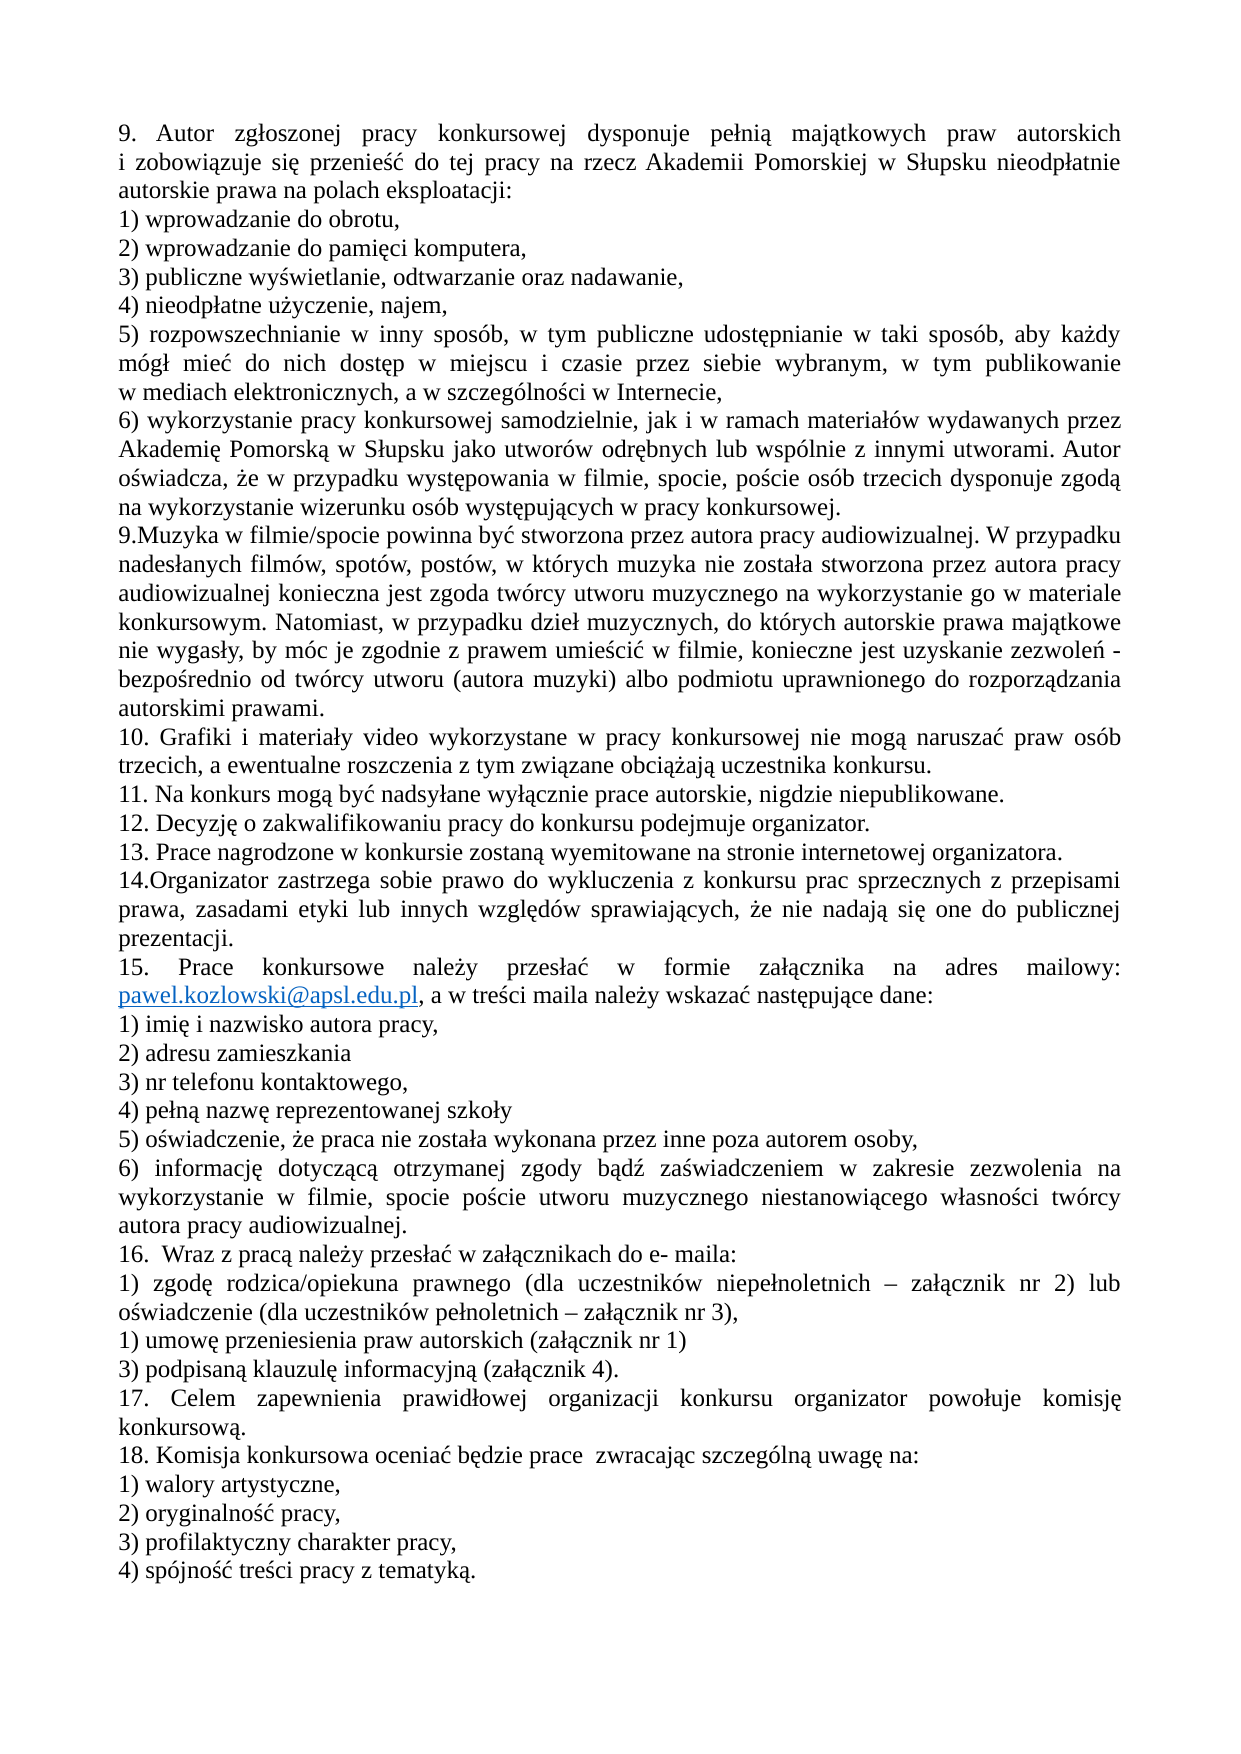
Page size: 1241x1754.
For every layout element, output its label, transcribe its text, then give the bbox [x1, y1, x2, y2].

text 10. Grafiki i materiały video wykorzystane w pracy konkursowej nie mogą naruszać praw osób trzecich, a ewentualne roszczenia z tym związane obciążają uczestnika konkursu. [118, 722, 1122, 779]
text 4) spójność treści pracy z tematyką. [118, 1556, 1122, 1584]
text 3) nr telefonu kontaktowego, [118, 1067, 1122, 1096]
text 3) podpisaną klauzulę informacyjną (załącznik 4). [118, 1354, 1122, 1383]
text 2) wprowadzanie do pamięci komputera, [118, 233, 1122, 262]
text 1) walory artystyczne, [118, 1469, 1122, 1498]
text 3) publiczne wyświetlanie, odtwarzanie oraz nadawanie, [118, 262, 1122, 291]
text 9. Autor zgłoszonej pracy konkursowej dysponuje pełnią majątkowych praw autorskich i zobowiązuje się przenieść do tej pracy na rzecz Akademii Pomorskiej w Słupsku nieodpłatnie autorskie prawa na polach eksploatacji: [118, 118, 1122, 204]
text 1) zgodę rodzica/opiekuna prawnego (dla uczestników niepełnoletnich – załącznik nr 2) lub oświadczenie (dla uczestników pełnoletnich – załącznik nr 3), [118, 1268, 1122, 1326]
text 1) wprowadzanie do obrotu, [118, 204, 1122, 233]
text 13. Prace nagrodzone w konkursie zostaną wyemitowane na stronie internetowej organizatora. [118, 837, 1122, 866]
text 15. Prace konkursowe należy przesłać w formie załącznika na adres mailowy: pawel.kozlowski@apsl.edu.pl, a w treści maila należy wskazać następujące dane: [118, 952, 1122, 1009]
text 5) rozpowszechnianie w inny sposób, w tym publiczne udostępnianie w taki sposób, aby każdy mógł mieć do nich dostęp w miejscu i czasie przez siebie wybranym, w tym publikowanie w mediach elektronicznych, a w szczególności w Internecie, [118, 319, 1122, 406]
text 9.Muzyka w filmie/spocie powinna być stworzona przez autora pracy audiowizualnej. W przypadku nadesłanych filmów, spotów, postów, w których muzyka nie została stworzona przez autora pracy audiowizualnej konieczna jest zgoda twórcy utworu muzycznego na wykorzystanie go w materiale konkursowym. Natomiast, w przypadku dzieł muzycznych, do których autorskie prawa majątkowe nie wygasły, by móc je zgodnie z prawem umieścić w filmie, konieczne jest uzyskanie zezwoleń - bezpośrednio od twórcy utworu (autora muzyki) albo podmiotu uprawnionego do rozporządzania autorskimi prawami. [118, 521, 1122, 722]
text 17. Celem zapewnienia prawidłowej organizacji konkursu organizator powołuje komisję konkursową. [118, 1383, 1122, 1441]
text 6) wykorzystanie pracy konkursowej samodzielnie, jak i w ramach materiałów wydawanych przez Akademię Pomorską w Słupsku jako utworów odrębnych lub wspólnie z innymi utworami. Autor oświadcza, że w przypadku występowania w filmie, spocie, poście osób trzecich dysponuje zgodą na wykorzystanie wizerunku osób występujących w pracy konkursowej. [118, 406, 1122, 521]
text 3) profilaktyczny charakter pracy, [118, 1527, 1122, 1556]
text 1) umowę przeniesienia praw autorskich (załącznik nr 1) [118, 1326, 1122, 1354]
text 5) oświadczenie, że praca nie została wykonana przez inne poza autorem osoby, [118, 1124, 1122, 1153]
text 4) pełną nazwę reprezentowanej szkoły [118, 1096, 1122, 1124]
text 6) informację dotyczącą otrzymanej zgody bądź zaświadczeniem w zakresie zezwolenia na wykorzystanie w filmie, spocie poście utworu muzycznego niestanowiącego własności twórcy autora pracy audiowizualnej. [118, 1153, 1122, 1239]
text 12. Decyzję o zakwalifikowaniu pracy do konkursu podejmuje organizator. [118, 808, 1122, 837]
text 4) nieodpłatne użyczenie, najem, [118, 291, 1122, 319]
text 2) adresu zamieszkania [118, 1038, 1122, 1067]
text 18. Komisja konkursowa oceniać będzie prace zwracając szczególną uwagę na: [118, 1441, 1122, 1469]
text 14.Organizator zastrzega sobie prawo do wykluczenia z konkursu prac sprzecznych z przepisami prawa, zasadami etyki lub innych względów sprawiających, że nie nadają się one do publicznej prezentacji. [118, 866, 1122, 952]
text 1) imię i nazwisko autora pracy, [118, 1009, 1122, 1038]
text 11. Na konkurs mogą być nadsyłane wyłącznie prace autorskie, nigdzie niepublikowane. [118, 779, 1122, 808]
text 2) oryginalność pracy, [118, 1498, 1122, 1527]
text 16. Wraz z pracą należy przesłać w załącznikach do e- maila: [118, 1239, 1122, 1268]
